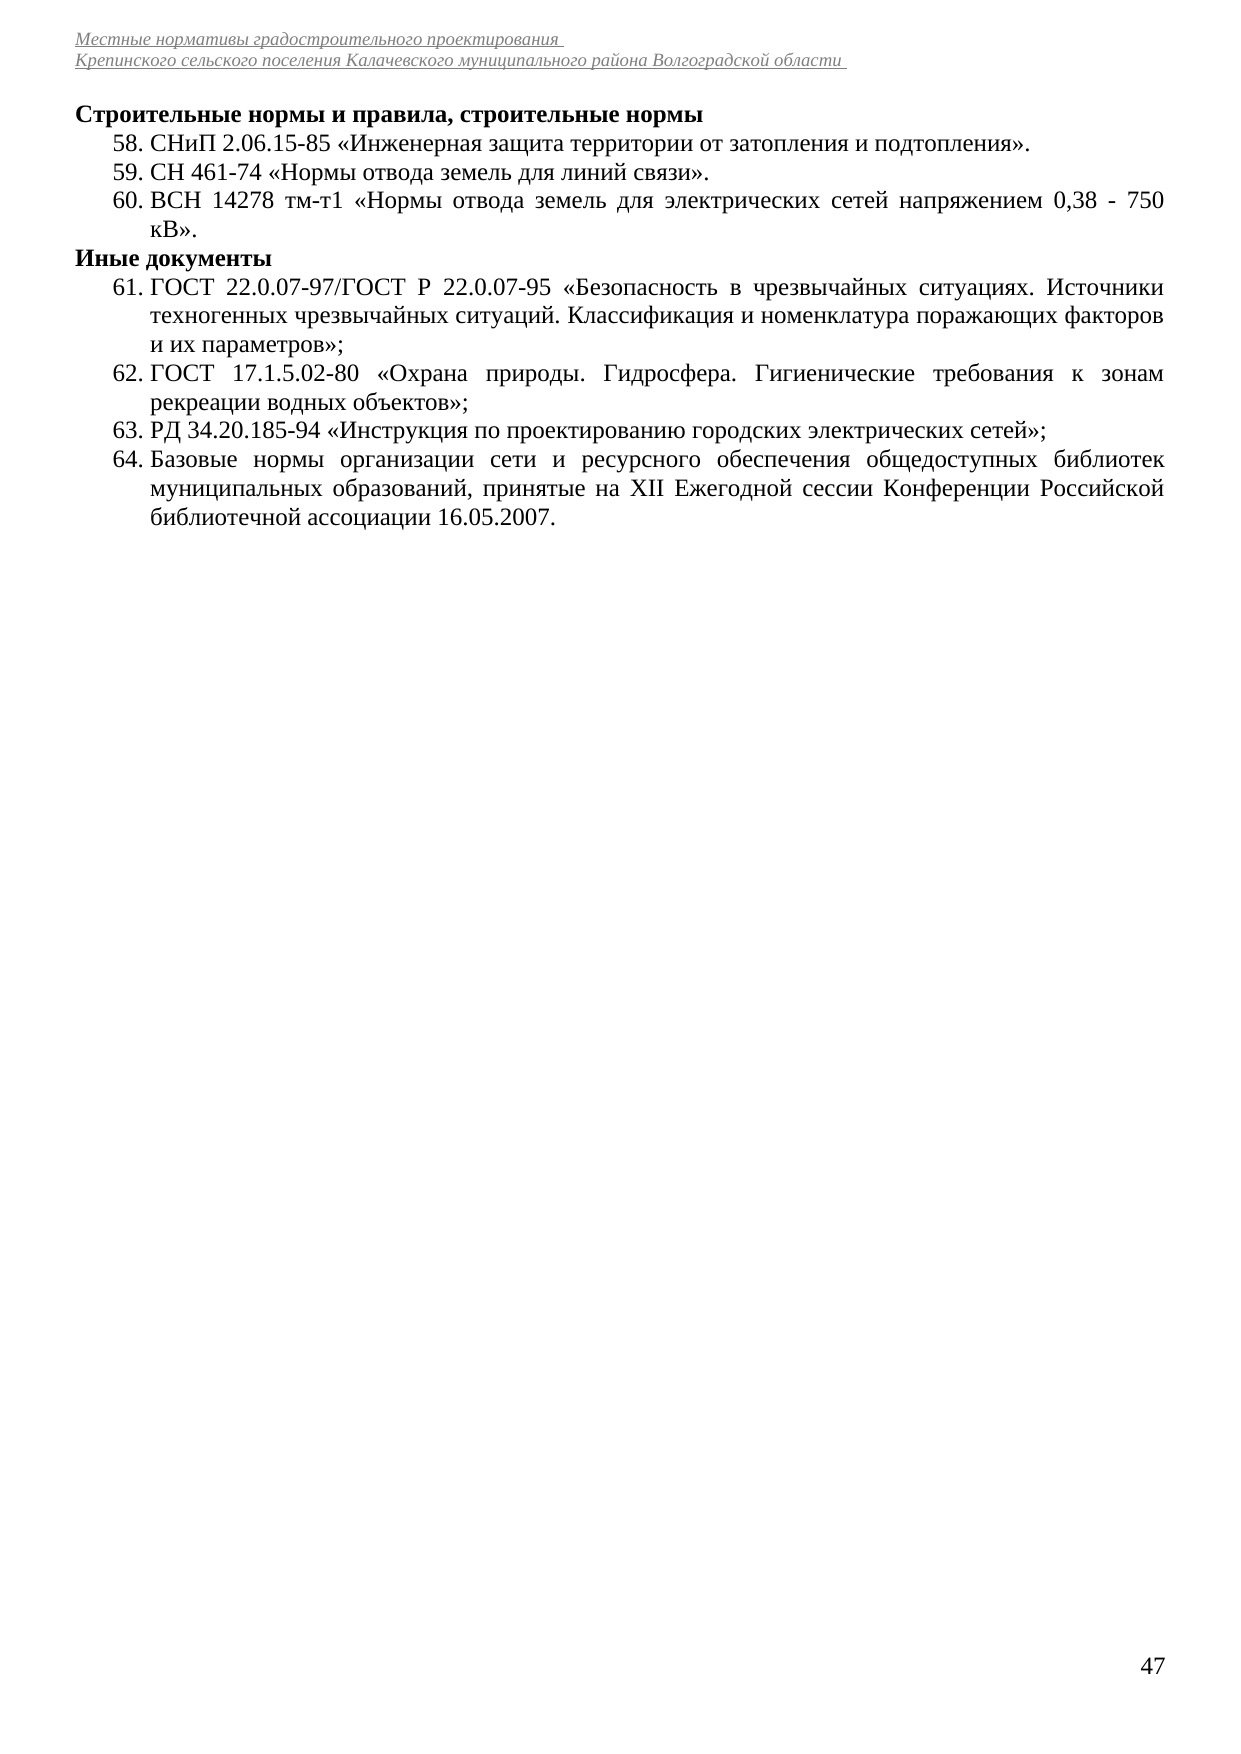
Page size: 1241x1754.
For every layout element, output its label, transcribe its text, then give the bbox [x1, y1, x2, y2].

list СНиП 2.06.15-85 «Инженерная защита территории от затопления и подтопления». [112, 128, 1165, 157]
list ВСН 14278 тм-т1 «Нормы отвода земель для электрических сетей напряжением 0,38 - 750 кВ». [112, 186, 1165, 243]
list ГОСТ 17.1.5.02-80 «Охрана природы. Гидросфера. Гигиенические требования к зонам рекреации водных объектов»; [112, 358, 1165, 416]
subtitle Строительные нормы и правила, строительные нормы [75, 99, 1165, 128]
list СН 461-74 «Нормы отвода земель для линий связи». [112, 157, 1165, 186]
subtitle Иные документы [75, 243, 1165, 272]
list РД 34.20.185-94 «Инструкция по проектированию городских электрических сетей»; [112, 416, 1165, 444]
list ГОСТ 22.0.07-97/ГОСТ Р 22.0.07-95 «Безопасность в чрезвычайных ситуациях. Источники техногенных чрезвычайных ситуаций. Классификация и номенклатура поражающих факторов и их параметров»; [112, 272, 1165, 358]
list Базовые нормы организации сети и ресурсного обеспечения общедоступных библиотек муниципальных образований, принятые на XII Ежегодной сессии Конференции Российской библиотечной ассоциации 16.05.2007. [112, 444, 1165, 531]
